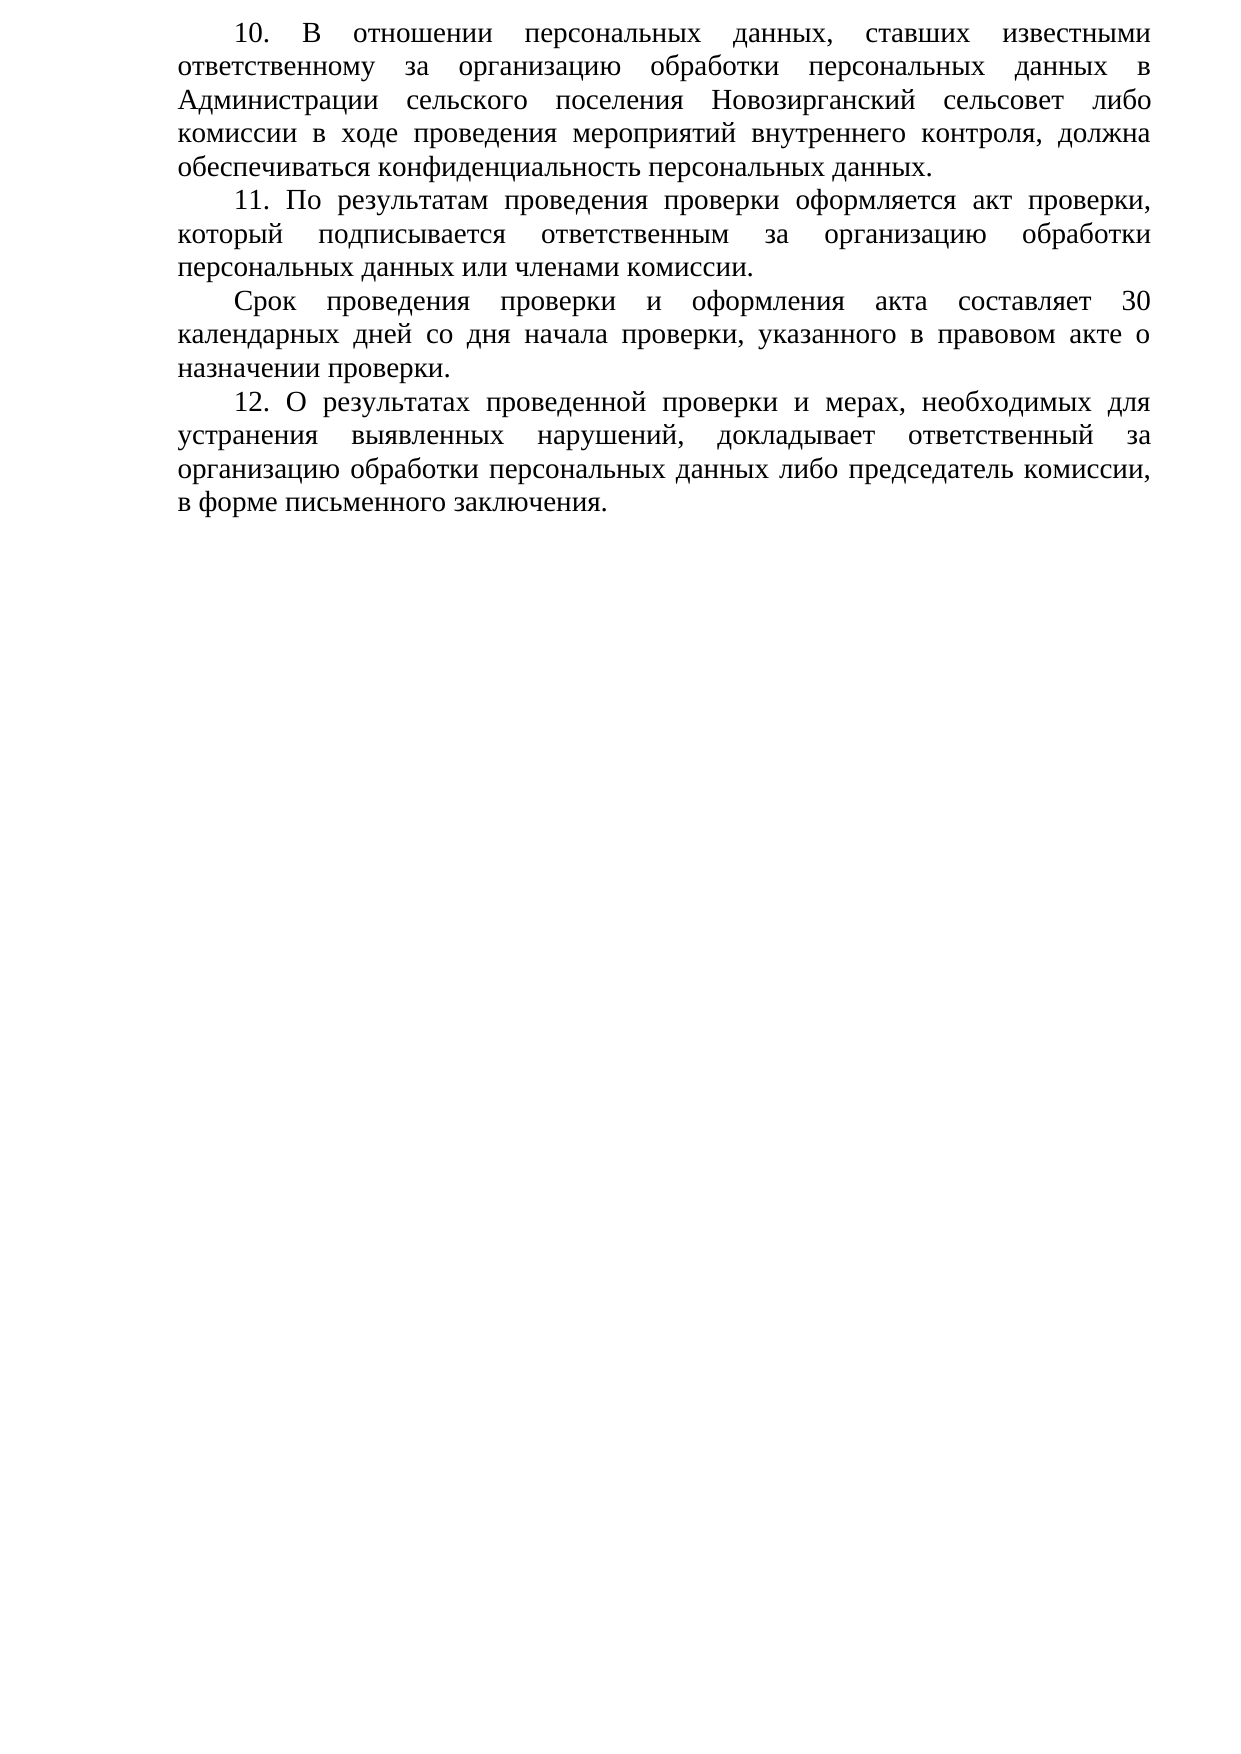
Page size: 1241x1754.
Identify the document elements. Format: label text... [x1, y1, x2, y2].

text Срок проведения проверки и оформления акта составляет 30 календарных дней со дня начала проверки, указанного в правовом акте о назначении проверки. [177, 283, 1152, 384]
text 12. О результатах проведенной проверки и мерах, необходимых для устранения выявленных нарушений, докладывает ответственный за организацию обработки персональных данных либо председатель комиссии, в форме письменного заключения. [177, 384, 1152, 518]
text 11. По результатам проведения проверки оформляется акт проверки, который подписывается ответственным за организацию обработки персональных данных или членами комиссии. [177, 182, 1152, 283]
text 10. В отношении персональных данных, ставших известными ответственному за организацию обработки персональных данных в Администрации сельского поселения Новозирганский сельсовет либо комиссии в ходе проведения мероприятий внутреннего контроля, должна обеспечиваться конфиденциальность персональных данных. [177, 15, 1152, 182]
